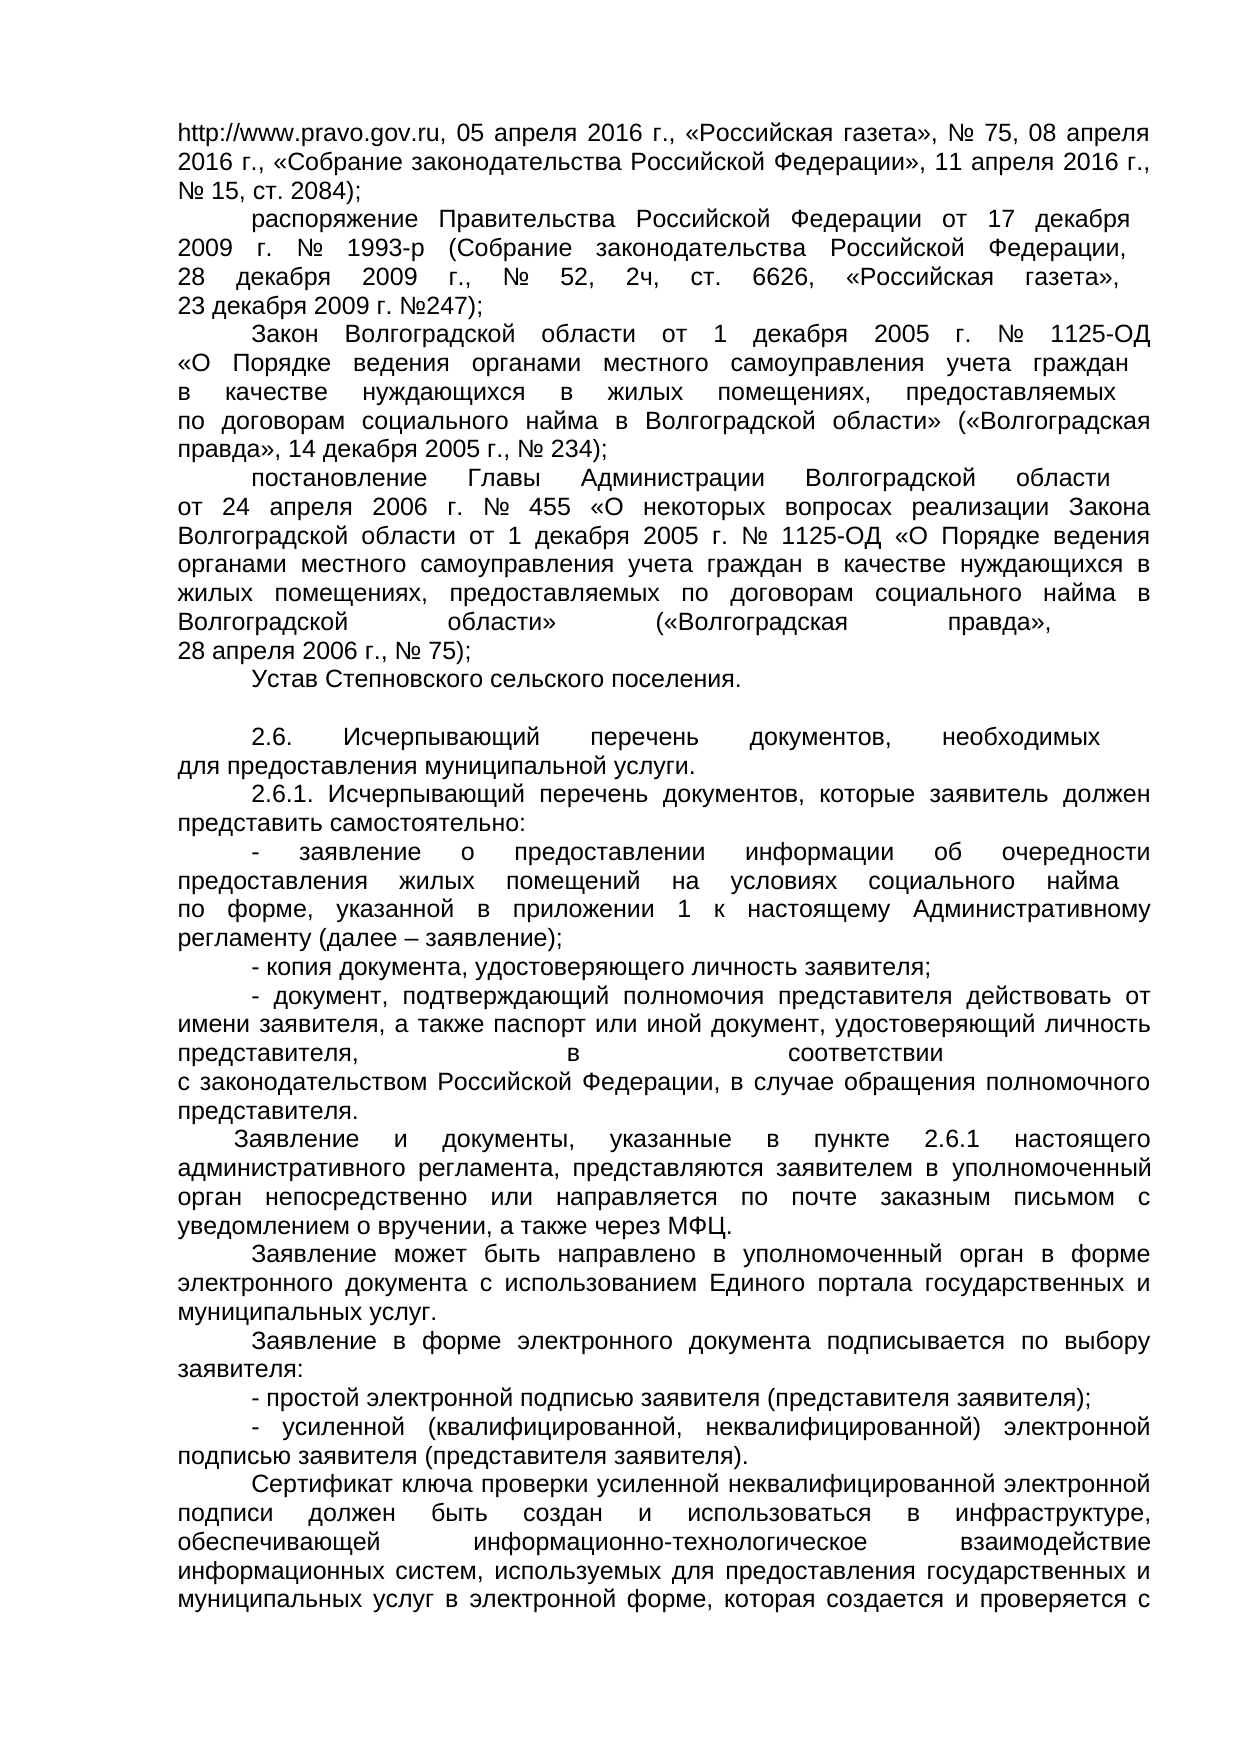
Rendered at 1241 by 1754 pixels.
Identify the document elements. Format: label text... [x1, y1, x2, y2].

text 2.6.1. Исчерпывающий перечень документов, которые заявитель должен представить самостоятельно: [177, 779, 1152, 837]
text Заявление и документы, указанные в пункте 2.6.1 настоящего административного регламента, представляются заявителем в уполномоченный орган непосредственно или направляется по почте заказным письмом с уведомлением о вручении, а также через МФЦ. [177, 1124, 1152, 1239]
text Заявление может быть направлено в уполномоченный орган в форме электронного документа с использованием Единого портала государственных и муниципальных услуг. [177, 1239, 1152, 1326]
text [177, 1469, 1152, 1613]
text - усиленной (квалифицированной, неквалифицированной) электронной подписью заявителя (представителя заявителя). [177, 1412, 1152, 1469]
text постановление Главы Администрации Волгоградской области от 24 апреля 2006 г. № 455 «О некоторых вопросах реализации Закона Волгоградской области от 1 декабря 2005 г. № 1125-ОД «О Порядке ведения органами местного самоуправления учета граждан в качестве нуждающихся в жилых помещениях, предоставляемых по договорам социального найма в Волгоградской области» («Волгоградская правда», 28 апреля 2006 г., № 75); [177, 463, 1152, 664]
text - документ, подтверждающий полномочия представителя действовать от имени заявителя, а также паспорт или иной документ, удостоверяющий личность представителя, в соответствии с законодательством Российской Федерации, в случае обращения полномочного представителя. [177, 981, 1152, 1124]
text - заявление о предоставлении информации об очередности предоставления жилых помещений на условиях социального найма по форме, указанной в приложении 1 к настоящему Административному регламенту (далее – заявление); [177, 837, 1152, 952]
text - копия документа, удостоверяющего личность заявителя; [177, 952, 1152, 981]
text Заявление в форме электронного документа подписывается по выбору заявителя: [177, 1326, 1152, 1383]
text - простой электронной подписью заявителя (представителя заявителя); [177, 1383, 1152, 1412]
text 2.6. Исчерпывающий перечень документов, необходимых для предоставления муниципальной услуги. [177, 722, 1152, 779]
text Устав Степновского сельского поселения. [177, 664, 1152, 693]
text распоряжение Правительства Российской Федерации от 17 декабря 2009 г. № 1993-р (Собрание законодательства Российской Федерации, 28 декабря 2009 г., № 52, 2ч, ст. 6626, «Российская газета», 23 декабря 2009 г. №247); [177, 204, 1152, 319]
text Закон Волгоградской области от 1 декабря 2005 г. № 1125-ОД «О Порядке ведения органами местного самоуправления учета граждан в качестве нуждающихся в жилых помещениях, предоставляемых по договорам социального найма в Волгоградской области» («Волгоградская правда», 14 декабря 2005 г., № 234); [177, 319, 1152, 463]
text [177, 118, 1152, 204]
